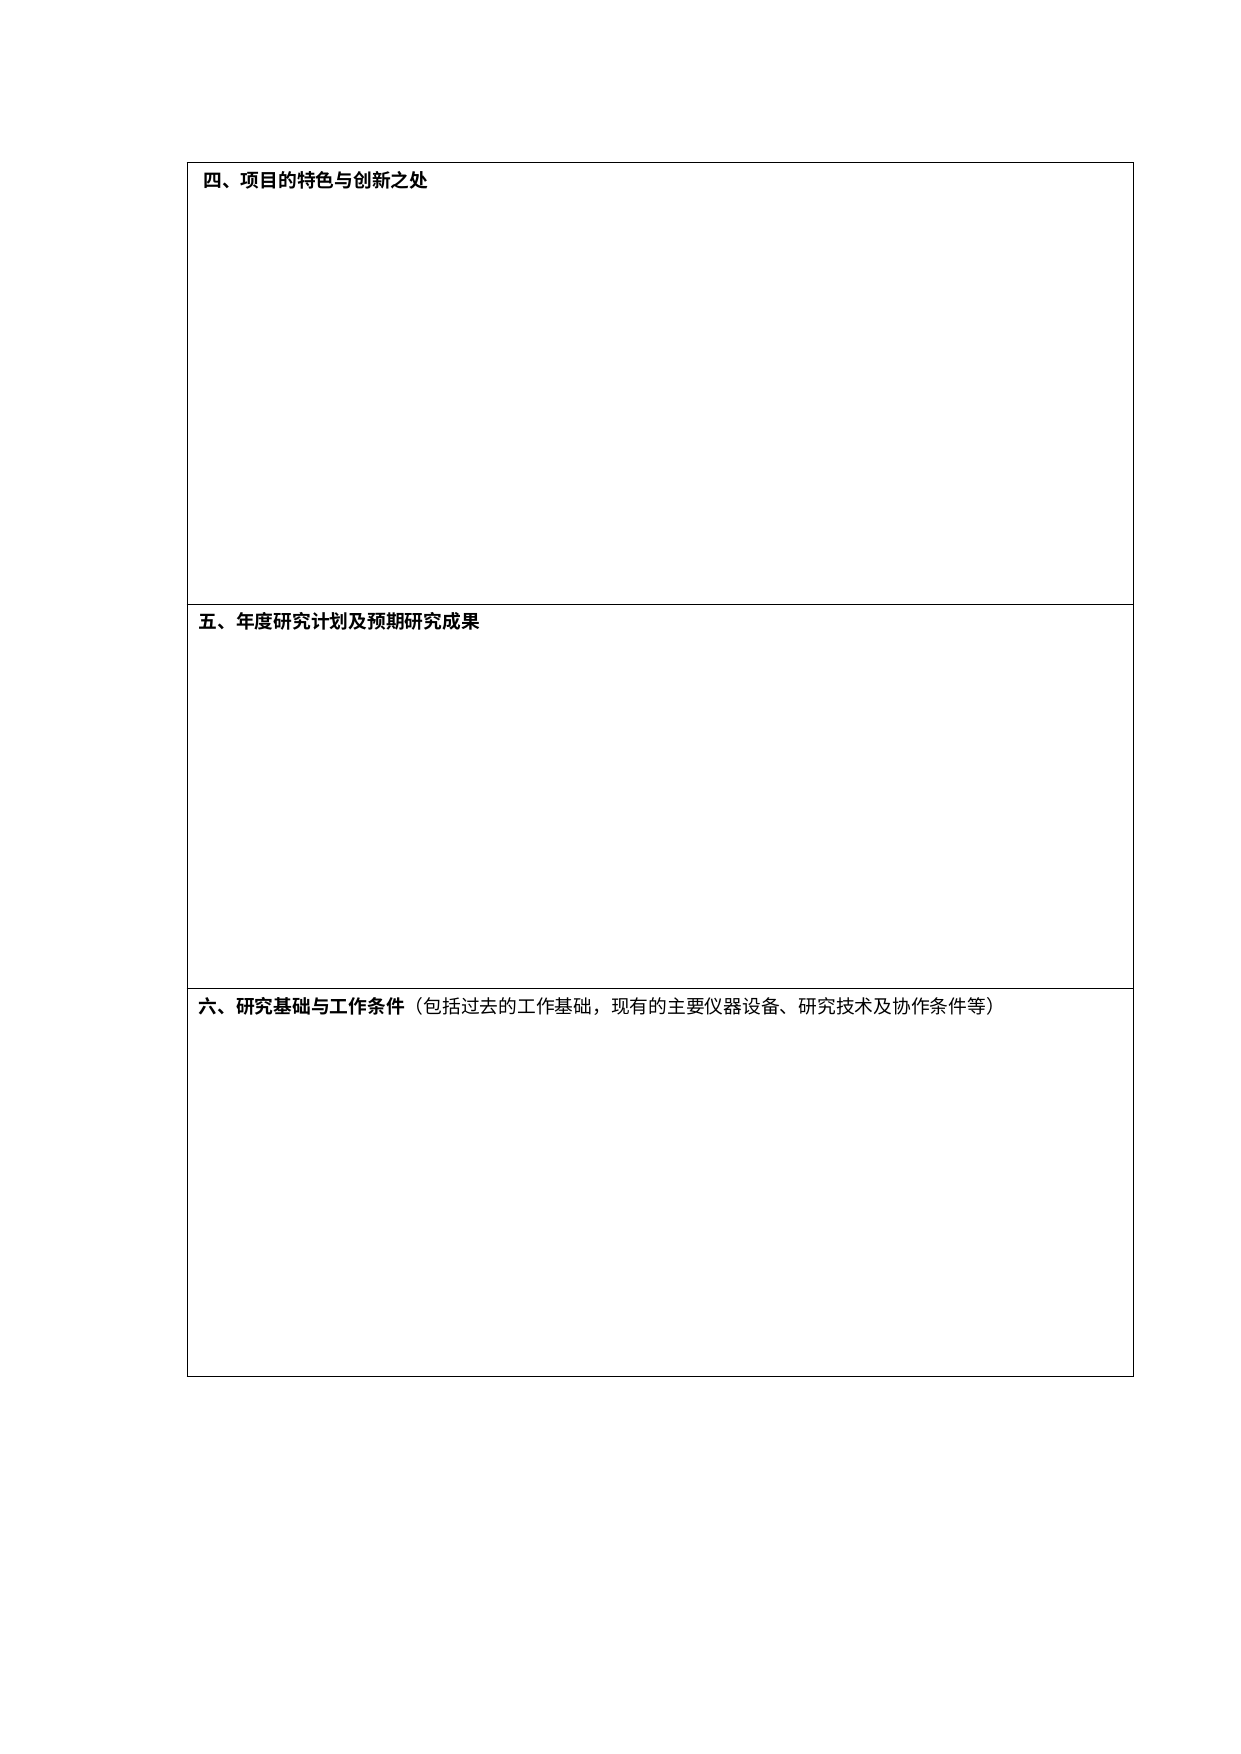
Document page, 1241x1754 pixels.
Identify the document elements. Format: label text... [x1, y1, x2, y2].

table_cell 六、研究基础与工作条件（包括过去的工作基础，现有的主要仪器设备、研究技术及协作条件等） [188, 989, 1133, 1376]
table_cell 五、年度研究计划及预期研究成果 [188, 605, 1133, 988]
table_cell 四、项目的特色与创新之处 [188, 163, 1133, 603]
